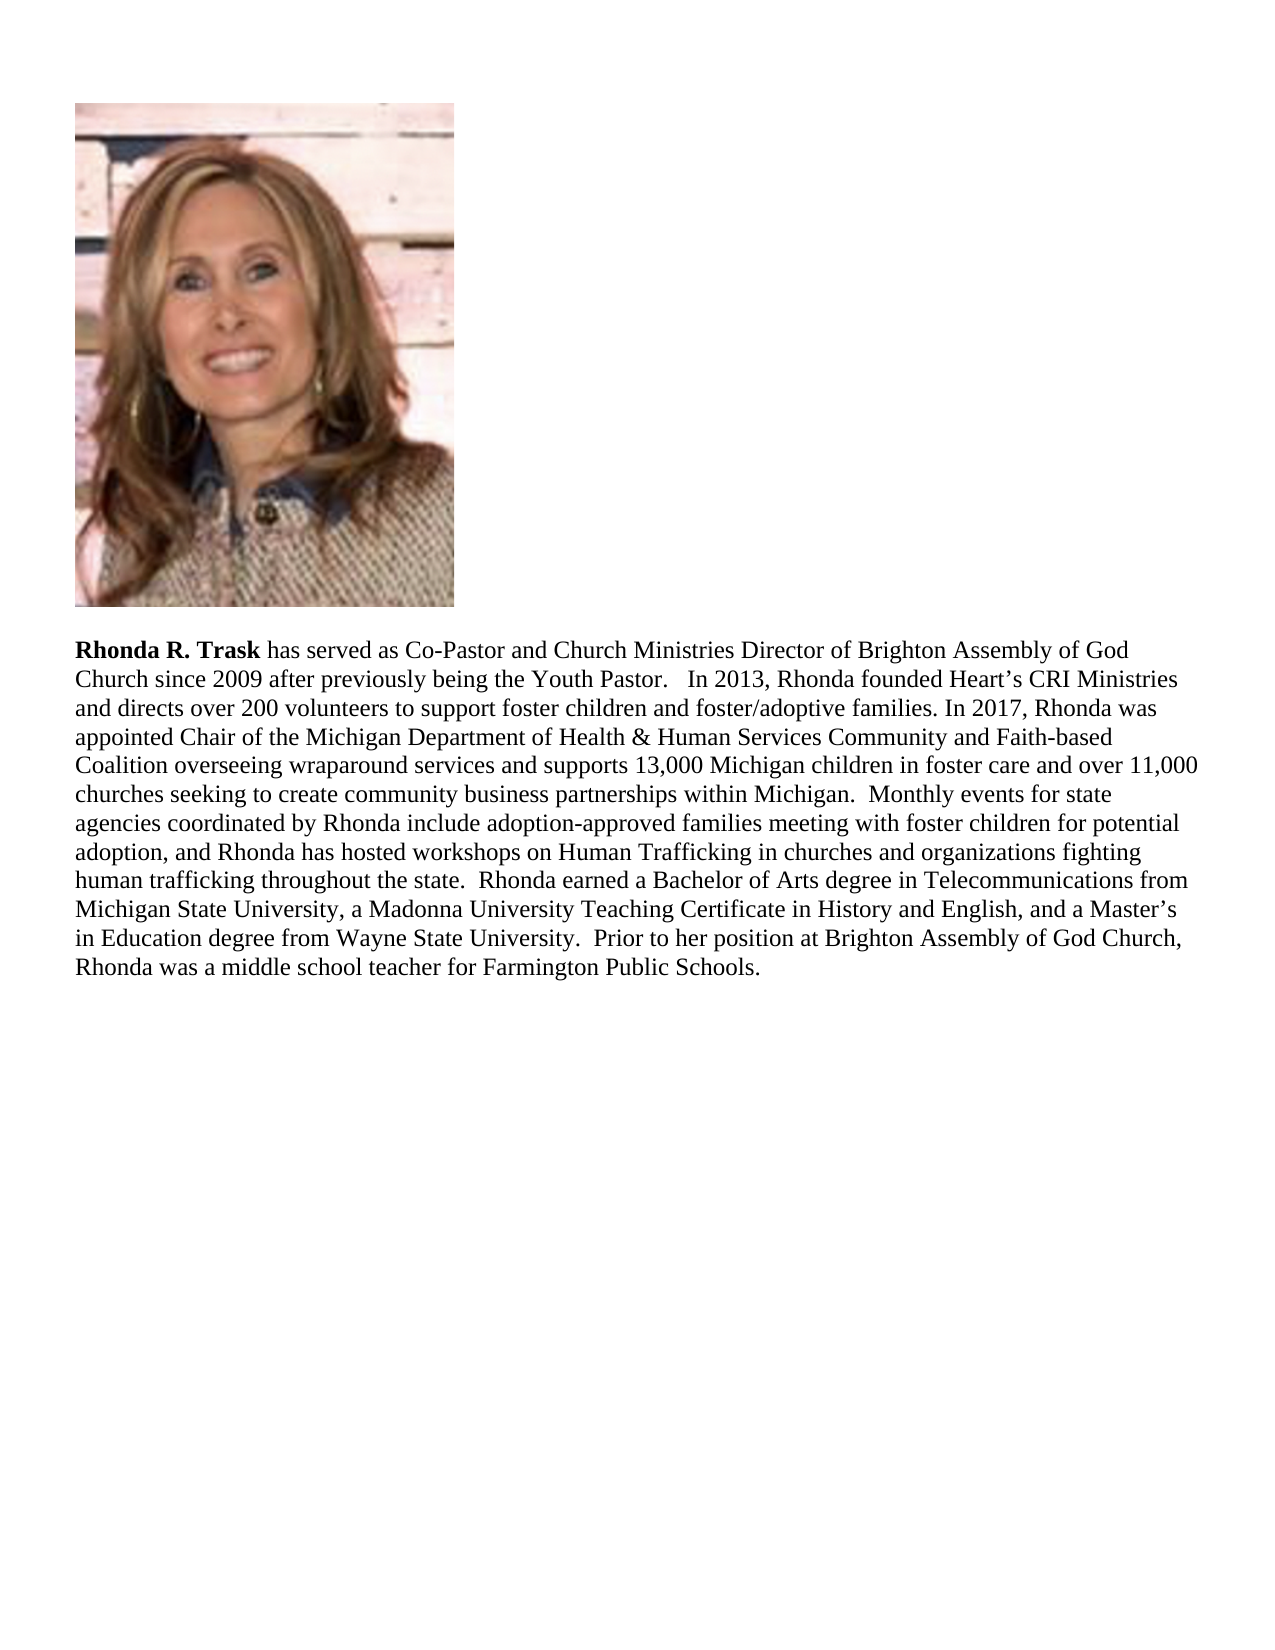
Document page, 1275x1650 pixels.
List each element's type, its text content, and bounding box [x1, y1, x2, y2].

picture [75, 103, 455, 607]
text Rhonda R. Trask has served as Co-Pastor and Church Ministries Director of Brighton Assembly of God Church since 2009 after previously being the Youth Pastor. In 2013, Rhonda founded Heart’s CRI Ministries and directs over 200 volunteers to support foster children and foster/adoptive families. In 2017, Rhonda was appointed Chair of the Michigan Department of Health & Human Services Community and Faith-based Coalition overseeing wraparound services and supports 13,000 Michigan children in foster care and over 11,000 churches seeking to create community business partnerships within Michigan. Monthly events for state agencies coordinated by Rhonda include adoption-approved families meeting with foster children for potential adoption, and Rhonda has hosted workshops on Human Trafficking in churches and organizations fighting human trafficking throughout the state. Rhonda earned a Bachelor of Arts degree in Telecommunications from Michigan State University, a Madonna University Teaching Certificate in History and English, and a Master’s in Education degree from Wayne State University. Prior to her position at Brighton Assembly of God Church, Rhonda was a middle school teacher for Farmington Public Schools. [75, 636, 1200, 981]
